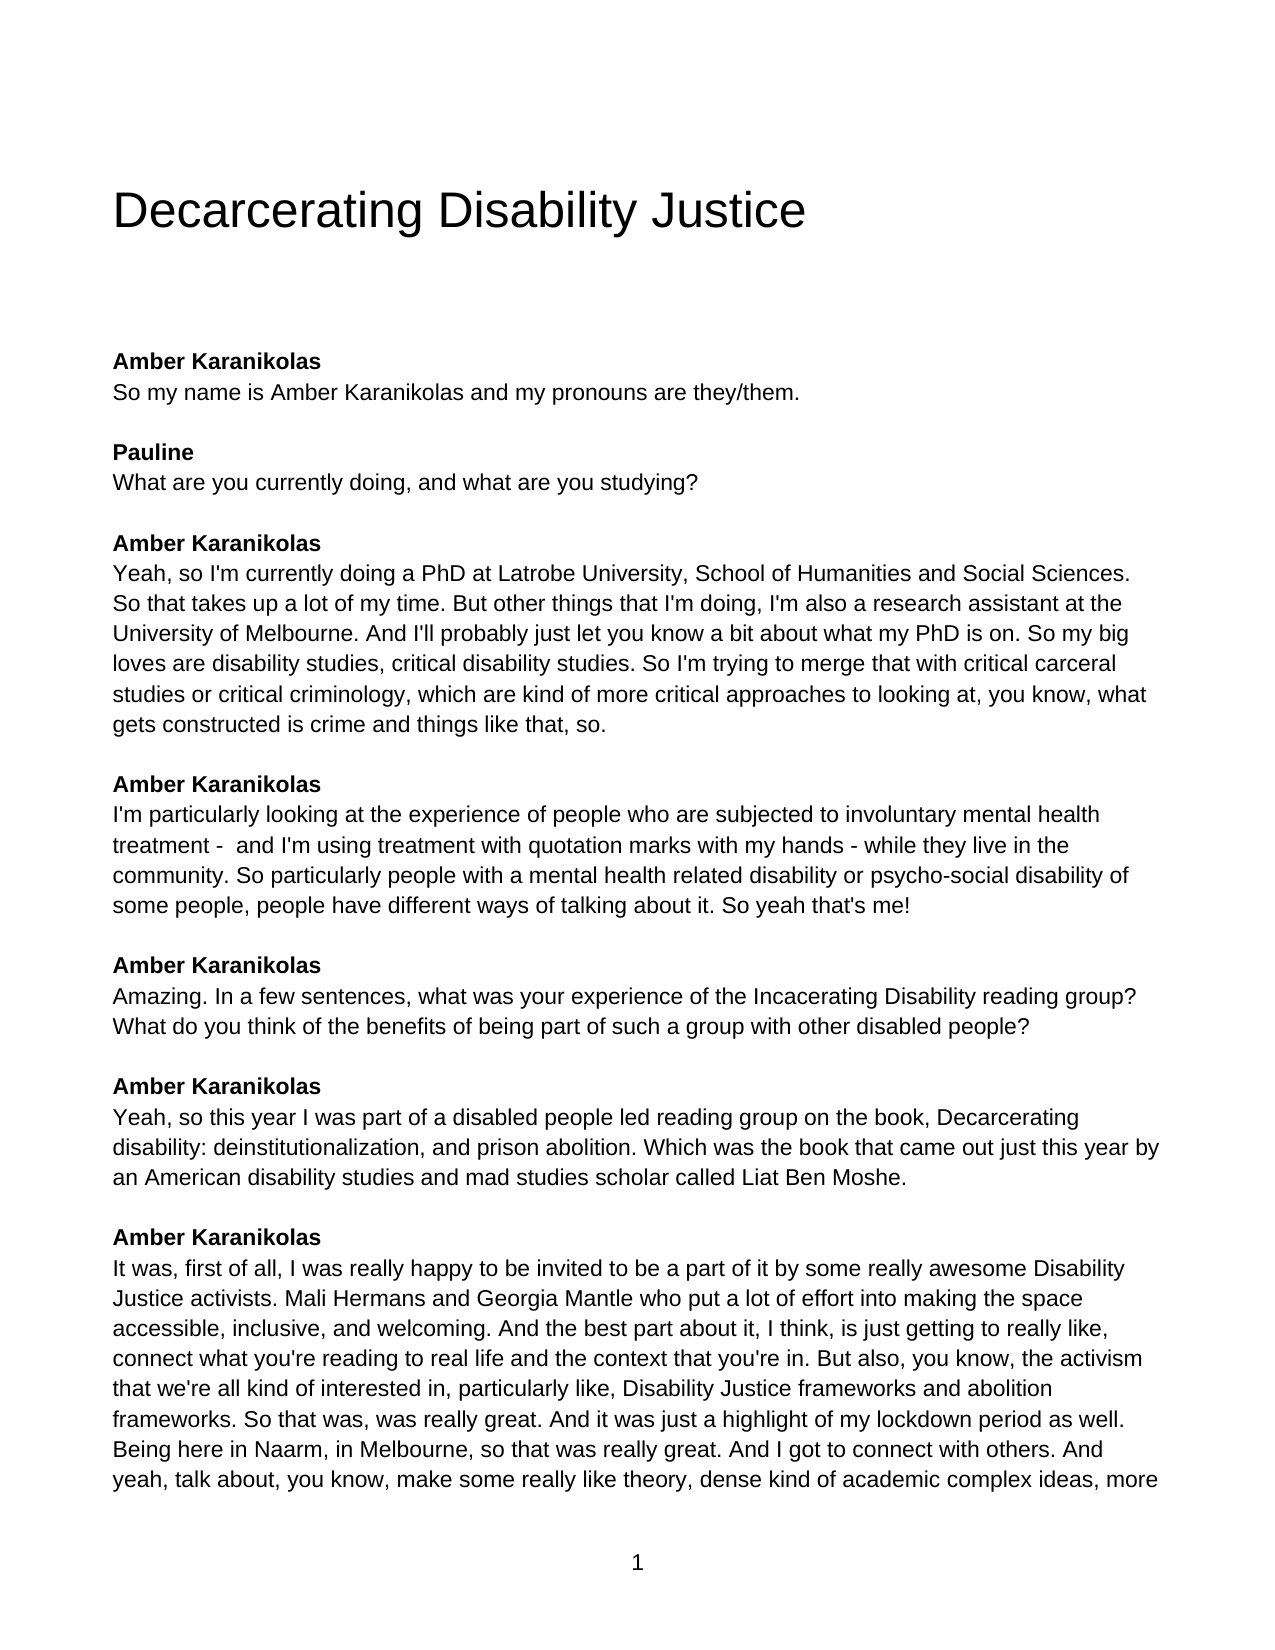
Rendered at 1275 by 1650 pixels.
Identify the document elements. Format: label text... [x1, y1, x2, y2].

text Amber Karanikolas [112, 348, 1162, 375]
text Amber Karanikolas [112, 529, 1162, 556]
text What are you currently doing, and what are you studying? [112, 469, 1162, 496]
text Decarcerating Disability Justice [112, 180, 1162, 238]
text So my name is Amber Karanikolas and my pronouns are they/them. [112, 378, 1162, 405]
text Amber Karanikolas [112, 1224, 1162, 1251]
text Pauline [112, 439, 1162, 465]
text Amazing. In a few sentences, what was your experience of the Incacerating Disability reading group? What do you think of the benefits of being part of such a group with other disabled people? [112, 983, 1162, 1039]
text Amber Karanikolas [112, 952, 1162, 979]
text Yeah, so I'm currently doing a PhD at Latrobe University, School of Humanities and Social Sciences. So that takes up a lot of my time. But other things that I'm doing, I'm also a research assistant at the University of Melbourne. And I'll probably just let you know a bit about what my PhD is on. So my big loves are disability studies, critical disability studies. So I'm trying to merge that with critical carceral studies or critical criminology, which are kind of more critical approaches to looking at, you know, what gets constructed is crime and things like that, so. [112, 560, 1162, 737]
text I'm particularly looking at the experience of people who are subjected to involuntary mental health treatment - and I'm using treatment with quotation marks with my hands - while they live in the community. So particularly people with a mental health related disability or psycho-social disability of some people, people have different ways of talking about it. So yeah that's me! [112, 801, 1162, 918]
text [112, 1254, 1162, 1492]
text Yeah, so this year I was part of a disabled people led reading group on the book, Decarcerating disability: deinstitutionalization, and prison abolition. Which was the book that came out just this year by an American disability studies and mad studies scholar called Liat Ben Moshe. [112, 1103, 1162, 1190]
text Amber Karanikolas [112, 1073, 1162, 1100]
text Amber Karanikolas [112, 771, 1162, 798]
